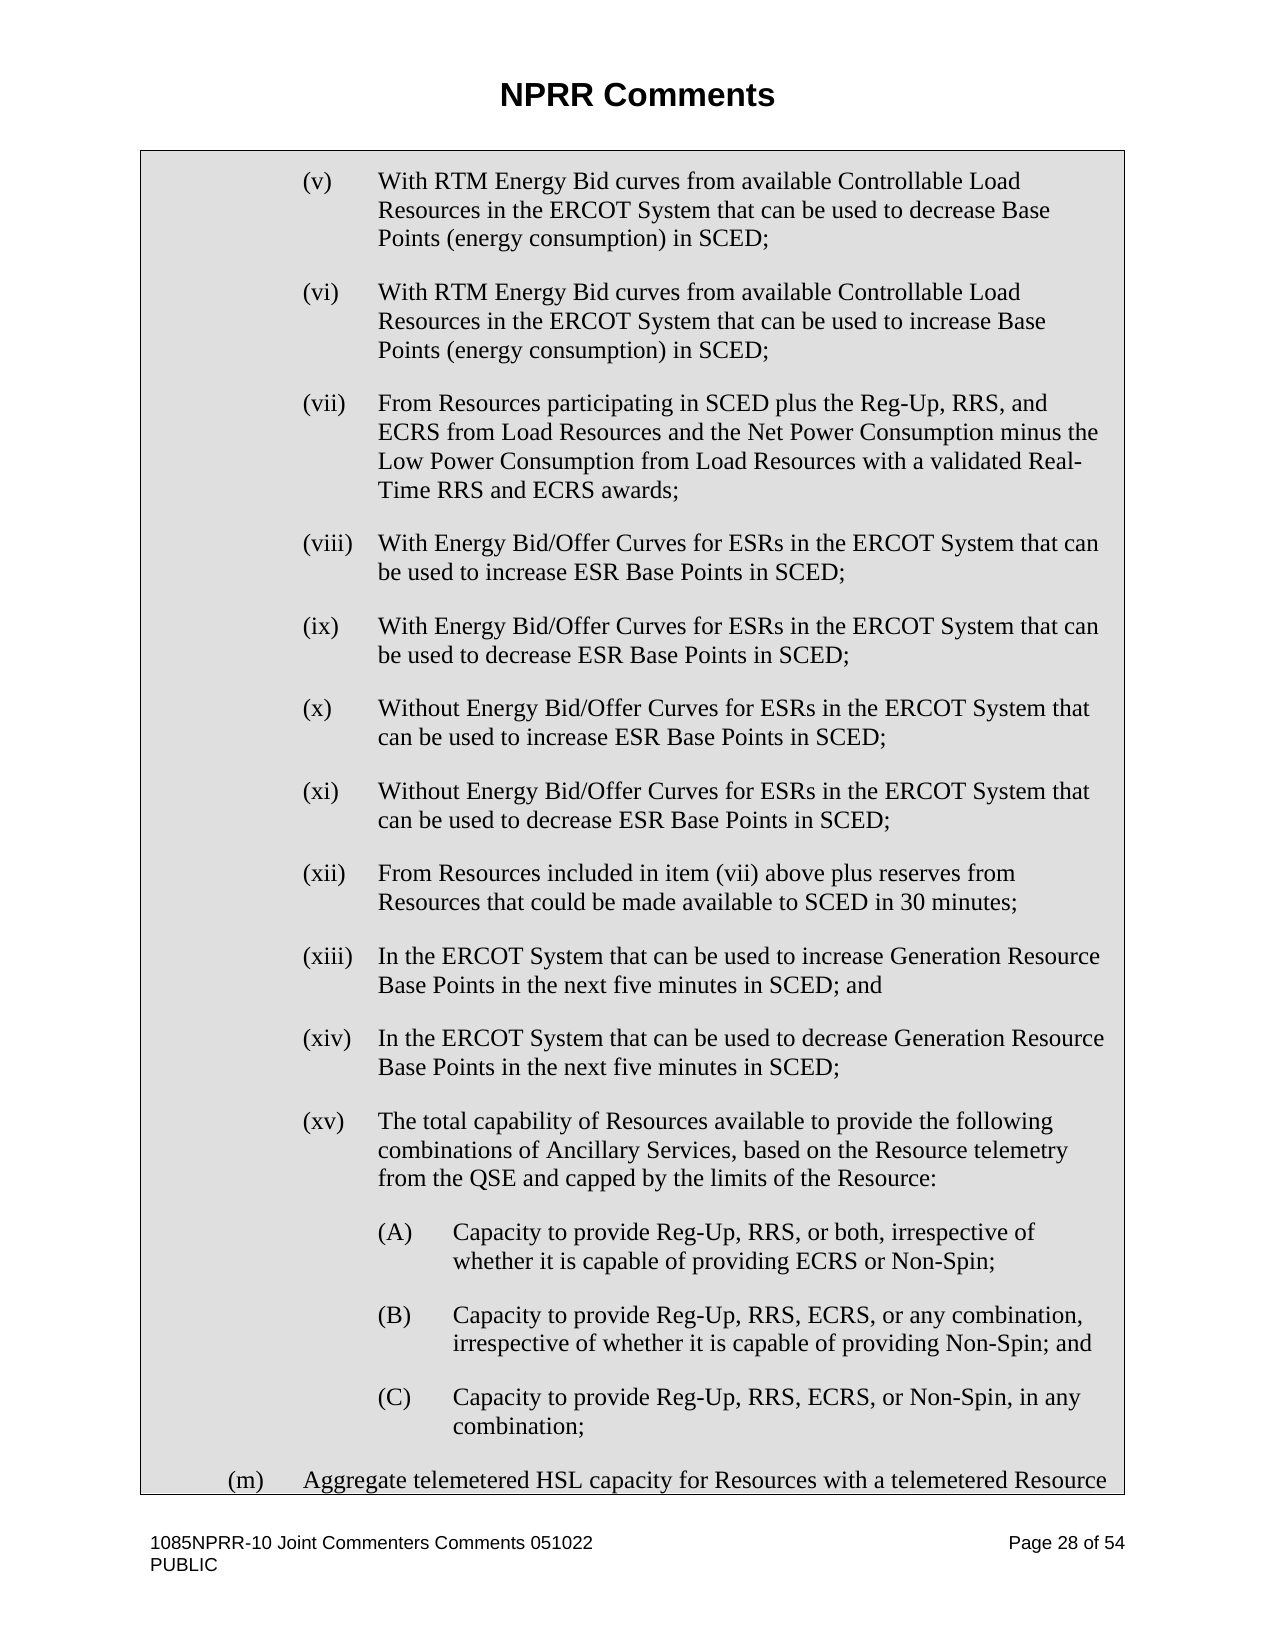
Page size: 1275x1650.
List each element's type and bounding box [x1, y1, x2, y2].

table_header [141, 151, 1124, 1493]
